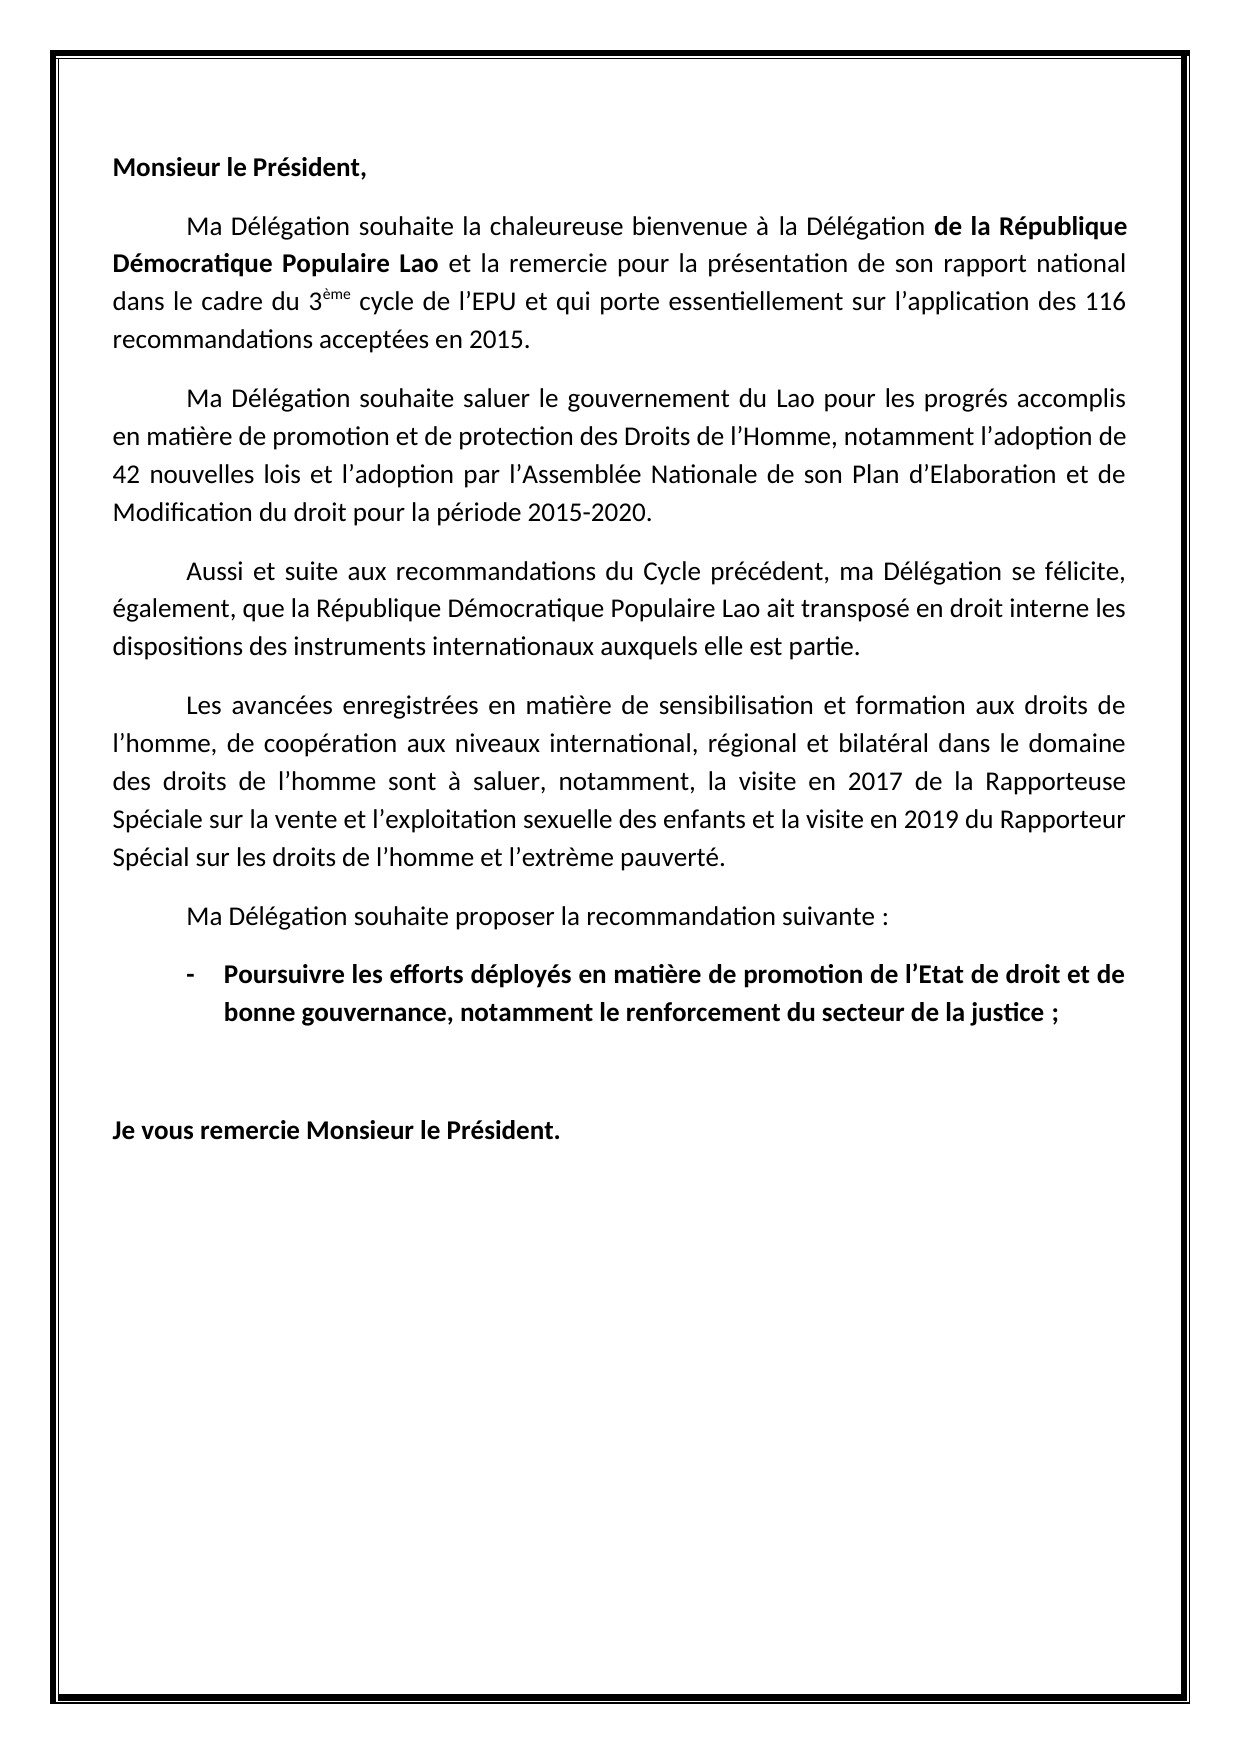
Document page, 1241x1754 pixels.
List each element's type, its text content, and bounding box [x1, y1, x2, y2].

text Monsieur le Président, [112, 150, 1128, 183]
text Ma Délégation souhaite proposer la recommandation suivante : [112, 899, 1128, 932]
text Ma Délégation souhaite la chaleureuse bienvenue à la Délégation de la République Démocratique Populaire Lao et la remercie pour la présentation de son rapport national dans le cadre du 3ème cycle de l’EPU et qui porte essentiellement sur l’application des 116 recommandations acceptées en 2015. [112, 209, 1128, 356]
text Je vous remercie Monsieur le Président. [112, 1113, 1128, 1146]
text Ma Délégation souhaite saluer le gouvernement du Lao pour les progrés accomplis en matière de promotion et de protection des Droits de l’Homme, notamment l’adoption de 42 nouvelles lois et l’adoption par l’Assemblée Nationale de son Plan d’Elaboration et de Modification du droit pour la période 2015-2020. [112, 381, 1128, 528]
text Les avancées enregistrées en matière de sensibilisation et formation aux droits de l’homme, de coopération aux niveaux international, régional et bilatéral dans le domaine des droits de l’homme sont à saluer, notamment, la visite en 2017 de la Rapporteuse Spéciale sur la vente et l’exploitation sexuelle des enfants et la visite en 2019 du Rapporteur Spécial sur les droits de l’homme et l’extrème pauverté. [112, 688, 1128, 873]
list Poursuivre les efforts déployés en matière de promotion de l’Etat de droit et de bonne gouvernance, notamment le renforcement du secteur de la justice ; [186, 957, 1128, 1028]
text Aussi et suite aux recommandations du Cycle précédent, ma Délégation se félicite, également, que la République Démocratique Populaire Lao ait transposé en droit interne les dispositions des instruments internationaux auxquels elle est partie. [112, 554, 1128, 663]
